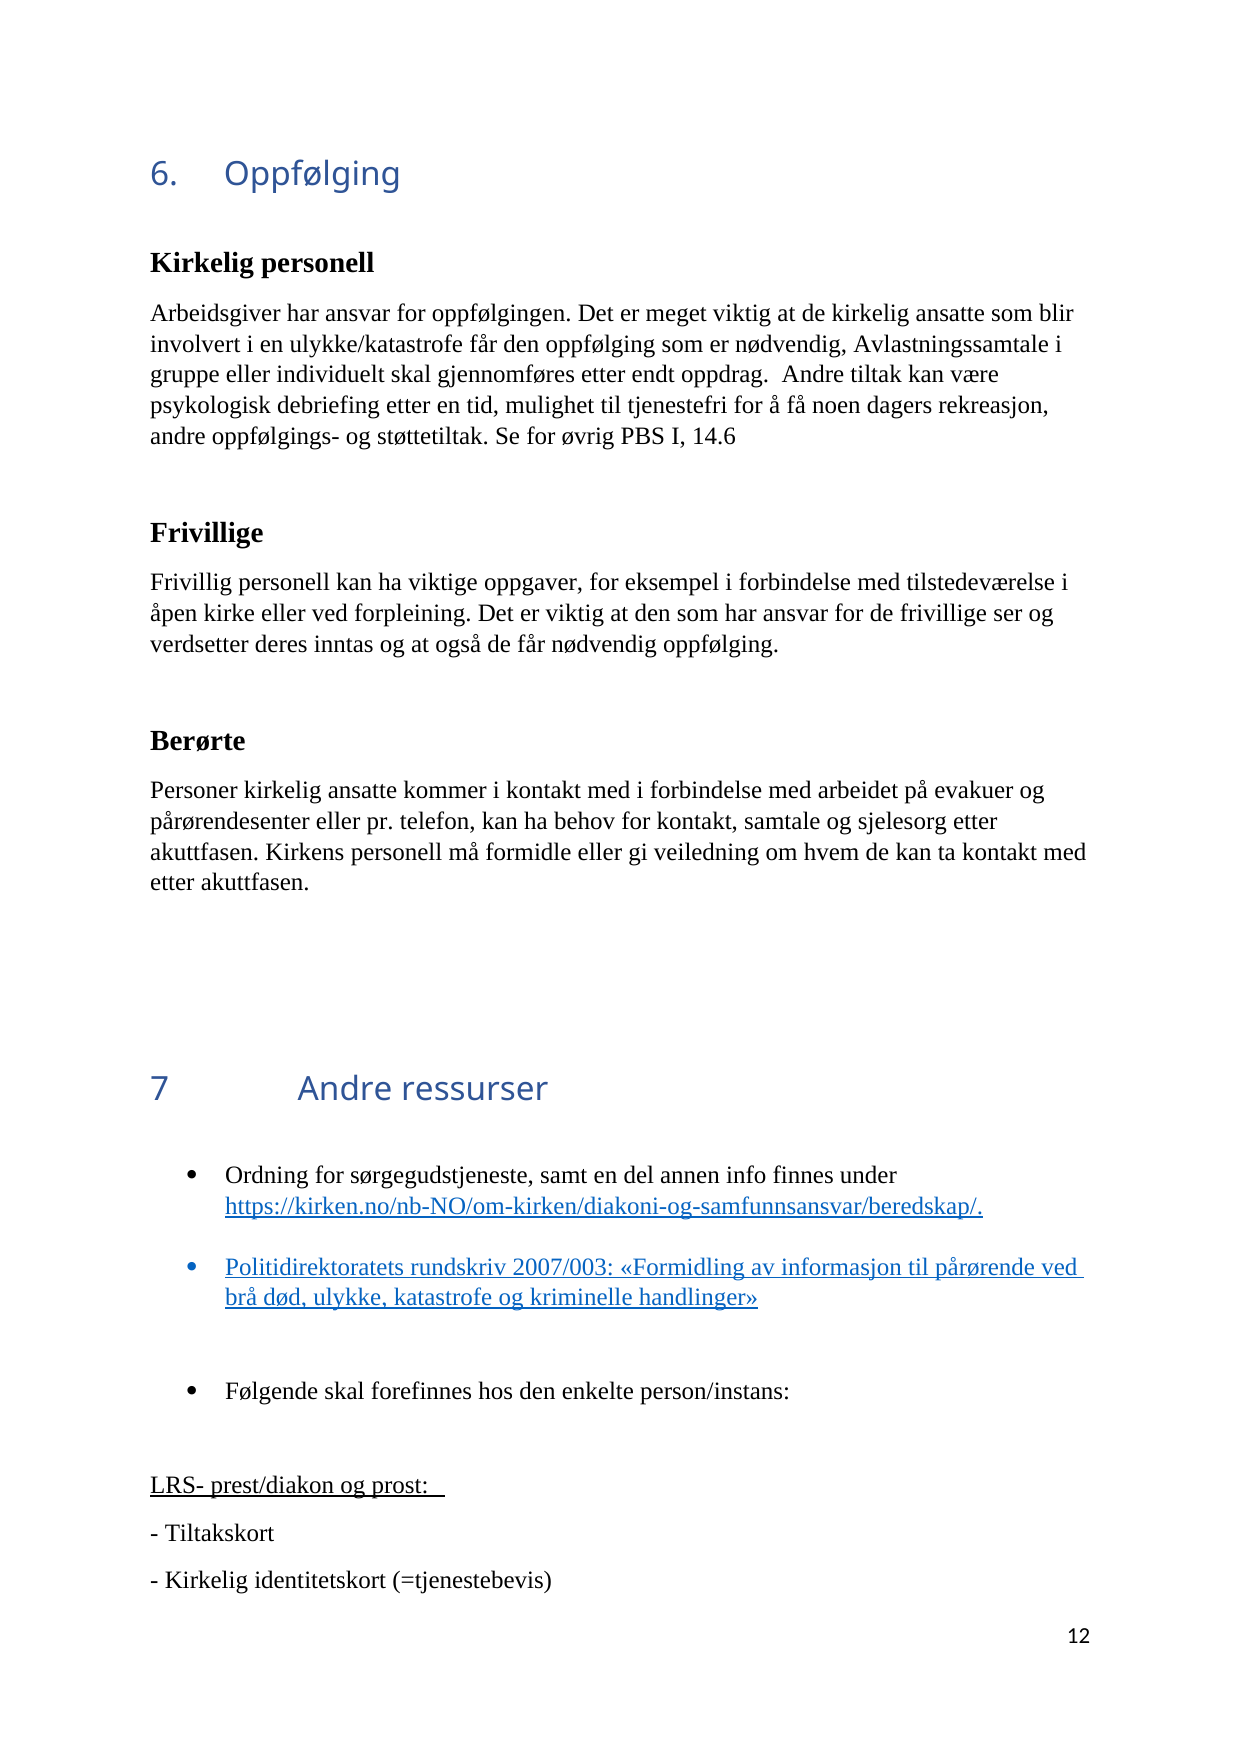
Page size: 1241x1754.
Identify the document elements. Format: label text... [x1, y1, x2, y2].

text - Tiltakskort [150, 1518, 1090, 1547]
subtitle 7 Andre ressurser [150, 1064, 1090, 1110]
text LRS- prest/diakon og prost: [150, 1470, 1090, 1499]
text Frivillig personell kan ha viktige oppgaver, for eksempel i forbindelse med tilstedeværelse i åpen kirke eller ved forpleining. Det er viktig at den som har ansvar for de frivillige ser og verdsetter deres inntas og at også de får nødvendig oppfølging. [150, 567, 1090, 658]
text Arbeidsgiver har ansvar for oppfølgingen. Det er meget viktig at de kirkelig ansatte som blir involvert i en ulykke/katastrofe får den oppfølging som er nødvendig, Avlastningssamtale i gruppe eller individuelt skal gjennomføres etter endt oppdrag. Andre tiltak kan være psykologisk debriefing etter en tid, mulighet til tjenestefri for å få noen dagers rekreasjon, andre oppfølgings- og støttetiltak. Se for øvrig PBS I, 14.6 [150, 298, 1090, 450]
subtitle 6. Oppfølging [150, 150, 1090, 195]
list Ordning for sørgegudstjeneste, samt en del annen info finnes under https://kirken.no/nb-NO/om-kirken/diakoni-og-samfunnsansvar/beredskap/. [187, 1160, 1090, 1220]
list Følgende skal forefinnes hos den enkelte person/instans: [187, 1376, 1090, 1405]
text Kirkelig personell [150, 246, 1090, 279]
list Politidirektoratets rundskriv 2007/003: «Formidling av informasjon til pårørende ved brå død, ulykke, katastrofe og kriminelle handlinger» [187, 1252, 1090, 1311]
text Personer kirkelig ansatte kommer i kontakt med i forbindelse med arbeidet på evakuer og pårørendesenter eller pr. telefon, kan ha behov for kontakt, samtale og sjelesorg etter akuttfasen. Kirkens personell må formidle eller gi veiledning om hvem de kan ta kontakt med etter akuttfasen. [150, 775, 1090, 896]
text - Kirkelig identitetskort (=tjenestebevis) [150, 1565, 1090, 1594]
text Berørte [150, 723, 1090, 756]
text Frivillige [150, 515, 1090, 548]
